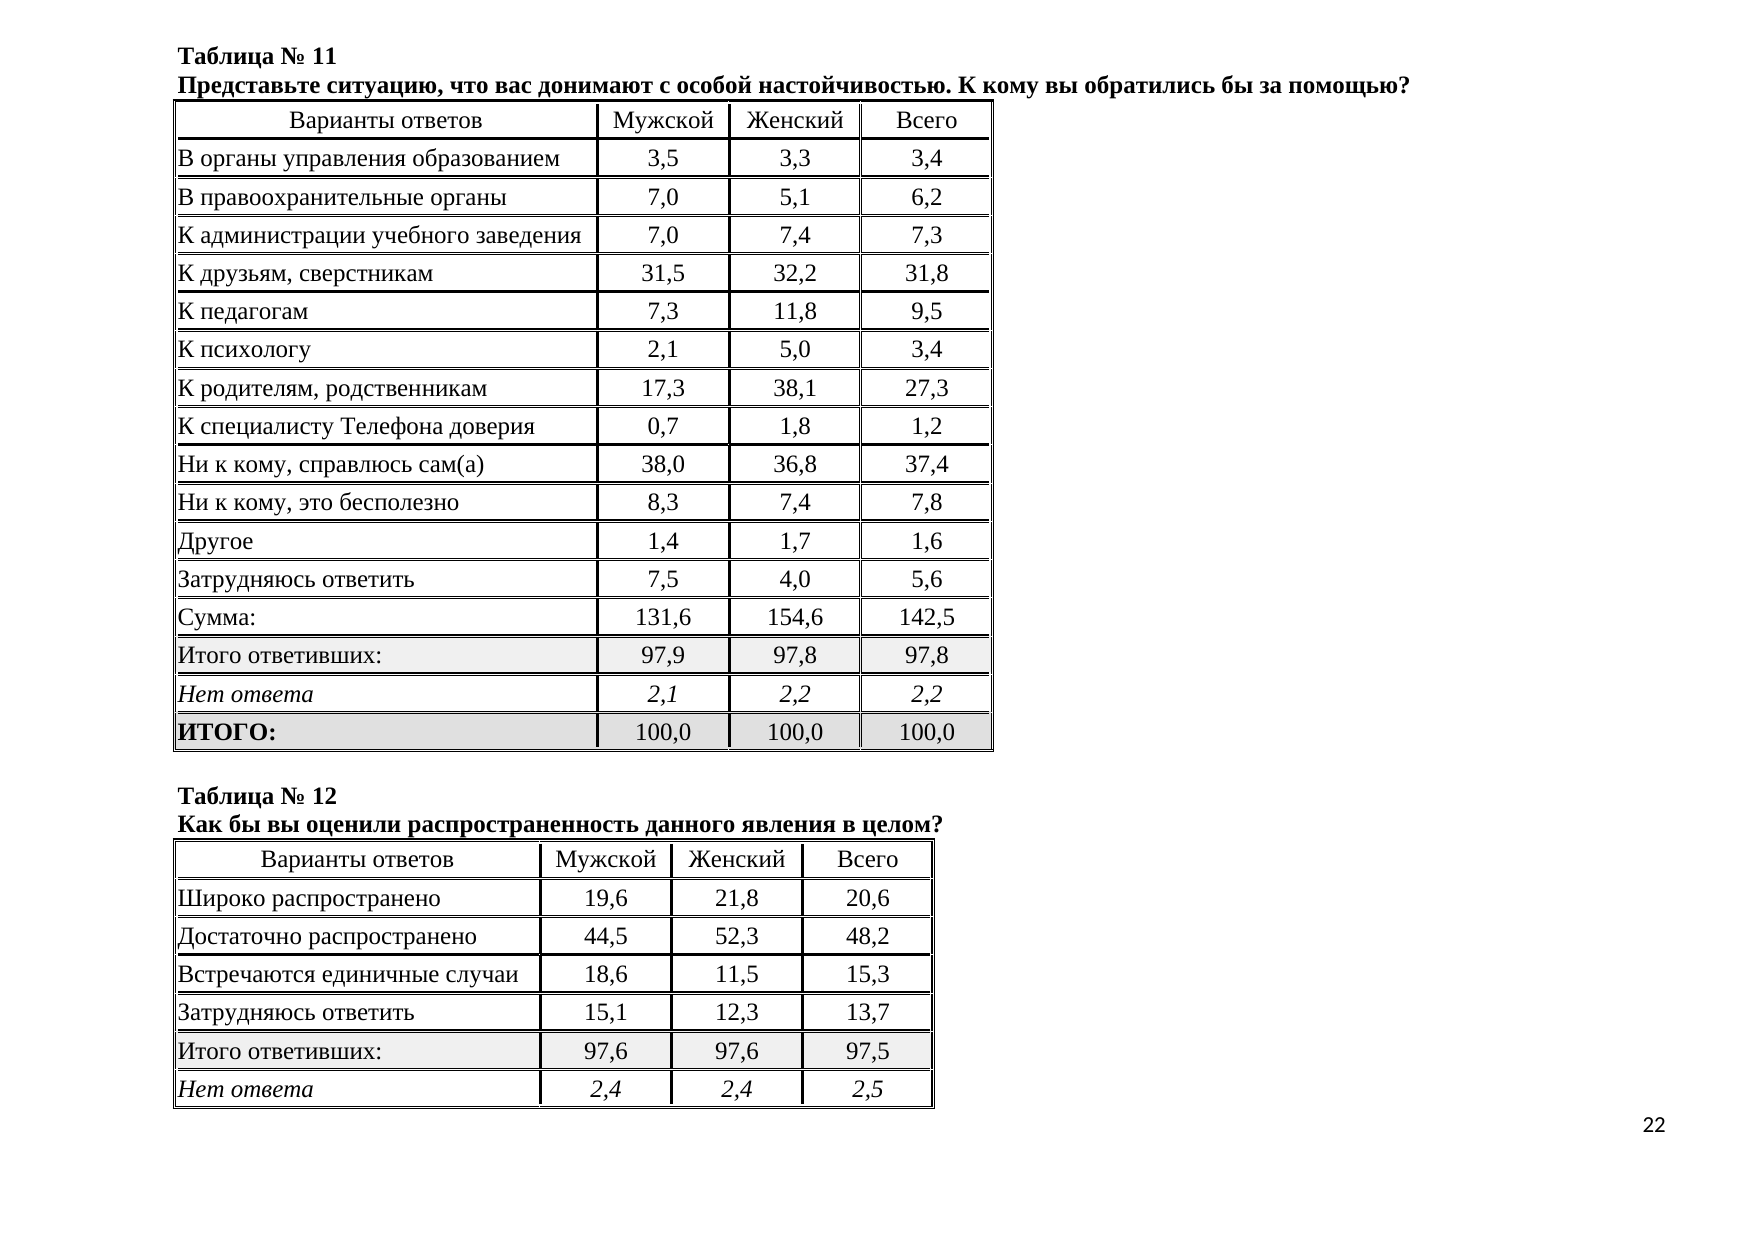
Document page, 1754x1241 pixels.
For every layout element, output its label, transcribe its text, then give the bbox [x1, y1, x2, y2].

table_cell 0,7 [599, 408, 728, 443]
table_cell 15,1 [542, 995, 670, 1029]
table_cell 9,5 [862, 290, 991, 328]
table_cell 7,0 [599, 217, 728, 252]
table_cell 27,3 [862, 366, 991, 405]
table_header Всего [802, 842, 931, 876]
table_cell 3,5 [599, 140, 728, 175]
table_cell 38,0 [599, 446, 728, 481]
table_cell 97,6 [542, 1033, 670, 1068]
table_cell 142,5 [861, 596, 992, 634]
table_header Женский [729, 102, 861, 137]
table_cell 12,3 [673, 995, 801, 1029]
table_cell 1,4 [599, 523, 728, 558]
text Таблица № 11 [177, 41, 1665, 70]
table_cell 97,5 [804, 1029, 932, 1068]
table_cell К родителям, родственникам [176, 366, 596, 405]
table_cell 48,2 [802, 915, 933, 953]
table_cell 5,0 [731, 332, 859, 366]
table_cell 7,4 [731, 217, 859, 252]
table_cell В правоохранительные органы [176, 175, 596, 213]
table_cell 97,8 [862, 634, 991, 672]
table_cell 11,8 [731, 293, 859, 328]
table_cell 2,2 [862, 672, 991, 711]
table_cell 2,4 [540, 1071, 671, 1106]
table_cell 21,8 [673, 880, 801, 915]
table_cell 1,8 [731, 408, 859, 443]
table_cell 97,8 [731, 638, 859, 672]
table_cell Встречаются единичные случаи [174, 953, 539, 991]
table_cell 7,8 [862, 481, 991, 519]
table_cell 4,0 [731, 561, 859, 596]
table_header Мужской [597, 101, 729, 137]
table_cell 1,2 [861, 405, 992, 443]
table_cell Ни к кому, это бесполезно [176, 481, 596, 519]
table_cell ИТОГО: [174, 711, 597, 749]
table_cell Затрудняюсь ответить [176, 991, 539, 1029]
table_cell 5,6 [861, 558, 992, 596]
text Как бы вы оценили распространенность данного явления в целом? [177, 809, 1665, 838]
table_cell Итого ответивших: [176, 634, 596, 672]
table_cell 3,4 [862, 137, 991, 175]
table_cell 97,6 [673, 1033, 801, 1068]
table_cell 5,1 [731, 179, 859, 213]
table_cell 31,8 [861, 252, 992, 290]
table_cell К педагогам [176, 290, 596, 328]
table_cell 154,6 [731, 599, 859, 634]
table_cell 131,6 [599, 599, 728, 634]
table_cell 1,7 [731, 523, 859, 558]
table_cell 2,4 [671, 1071, 802, 1106]
table_cell 31,5 [599, 255, 728, 290]
table_cell 1,6 [862, 519, 991, 558]
table_cell Широко распространено [176, 876, 539, 915]
table_cell 7,0 [599, 179, 728, 213]
table_cell 37,4 [862, 443, 992, 481]
table_cell 11,5 [673, 956, 801, 991]
table_cell Сумма: [174, 596, 597, 634]
table_cell 36,8 [731, 446, 859, 481]
table_cell 3,3 [731, 140, 859, 175]
table_cell Ни к кому, справлюсь сам(а) [174, 443, 596, 481]
table_cell Нет ответа [176, 672, 596, 711]
text Представьте ситуацию, что вас донимают с особой настойчивостью. К кому вы обратились бы за помощью? [177, 70, 1665, 99]
table_cell 100,0 [861, 711, 992, 749]
table_header Мужской [540, 842, 671, 876]
table_header Женский [671, 842, 802, 876]
table_cell Затрудняюсь ответить [174, 558, 597, 596]
table_cell К друзьям, сверстникам [174, 252, 597, 290]
table_cell 18,6 [542, 956, 670, 991]
table_cell 17,3 [599, 370, 728, 405]
table_cell 7,5 [599, 561, 728, 596]
table_cell 7,4 [731, 485, 859, 519]
table_cell В органы управления образованием [176, 137, 596, 175]
table_cell Другое [176, 519, 596, 558]
table_cell 8,3 [599, 485, 728, 519]
table_cell 20,6 [804, 876, 932, 915]
table_cell 97,9 [599, 638, 728, 672]
table_cell К администрации учебного заведения [176, 214, 596, 252]
table_cell 19,6 [542, 880, 670, 915]
table_cell Нет ответа [174, 1068, 540, 1106]
table_cell 7,3 [862, 214, 991, 252]
table_cell 38,1 [731, 370, 859, 405]
table_cell 44,5 [542, 918, 670, 953]
table_cell 3,4 [862, 328, 991, 366]
table_cell 2,5 [802, 1068, 933, 1106]
table_cell 52,3 [673, 918, 801, 953]
table_cell 2,2 [731, 676, 859, 711]
table_cell К психологу [176, 328, 596, 366]
table_cell 2,1 [599, 332, 728, 366]
table_cell Итого ответивших: [176, 1029, 539, 1068]
text Таблица № 12 [177, 781, 1665, 809]
table_cell 32,2 [731, 255, 859, 290]
table_cell 2,1 [599, 676, 728, 711]
table_cell 7,3 [599, 293, 728, 328]
table_cell 100,0 [597, 714, 729, 749]
table_cell 6,2 [862, 175, 991, 213]
table_header Варианты ответов [176, 840, 540, 876]
table_cell 15,3 [804, 953, 933, 991]
table_header Всего [861, 102, 991, 137]
table_cell 13,7 [804, 991, 932, 1029]
table_cell 100,0 [729, 714, 861, 749]
table_cell Достаточно распространено [174, 915, 540, 953]
table_header Варианты ответов [176, 102, 597, 137]
table_cell К специалисту Телефона доверия [174, 405, 597, 443]
